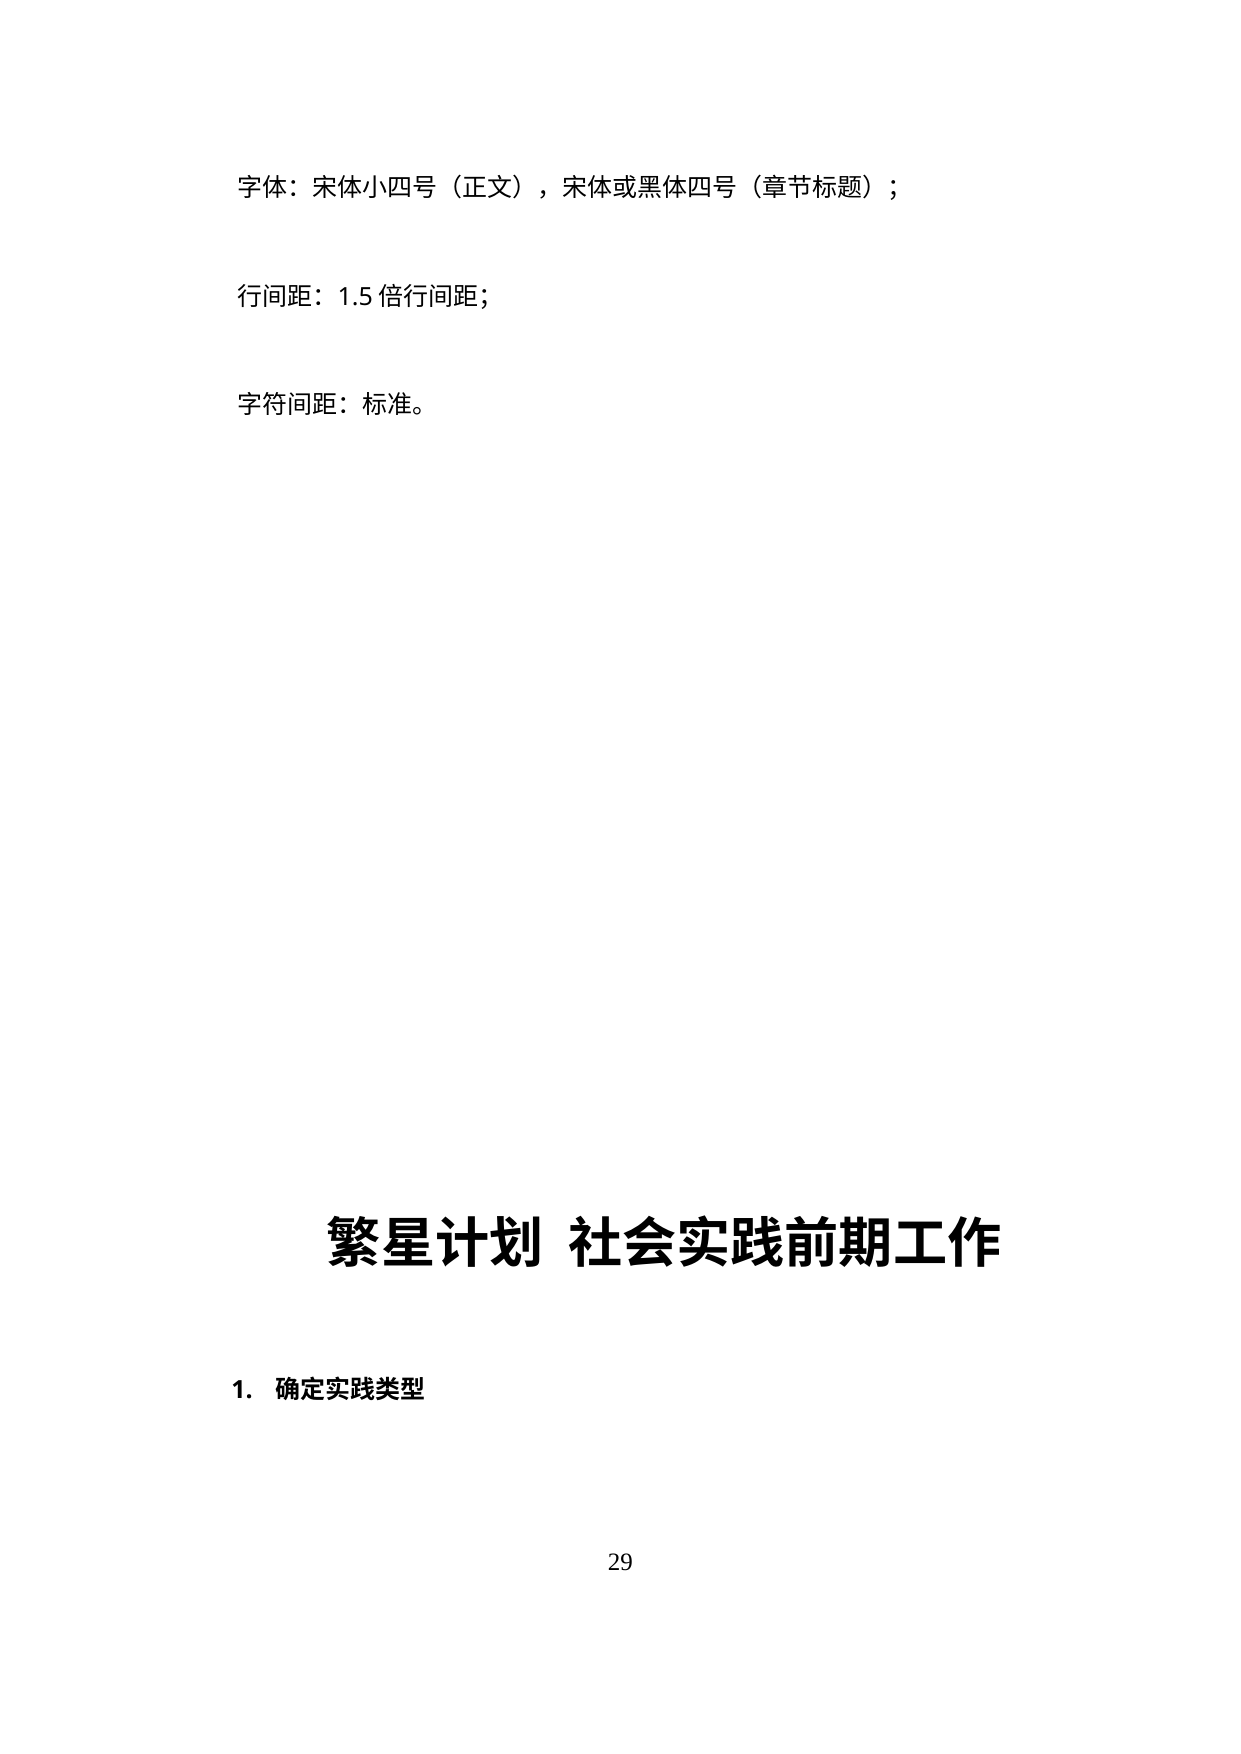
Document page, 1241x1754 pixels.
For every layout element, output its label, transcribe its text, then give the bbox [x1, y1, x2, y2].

list 繁星计划 社会实践前期工作 [275, 1190, 1053, 1287]
list 确定实践类型 [231, 1356, 1053, 1421]
text 字体：宋体小四号（正文），宋体或黑体四号（章节标题）； [187, 153, 1053, 218]
text 字符间距：标准。 [187, 370, 1053, 435]
text 行间距：1.5倍行间距； [187, 262, 1053, 327]
